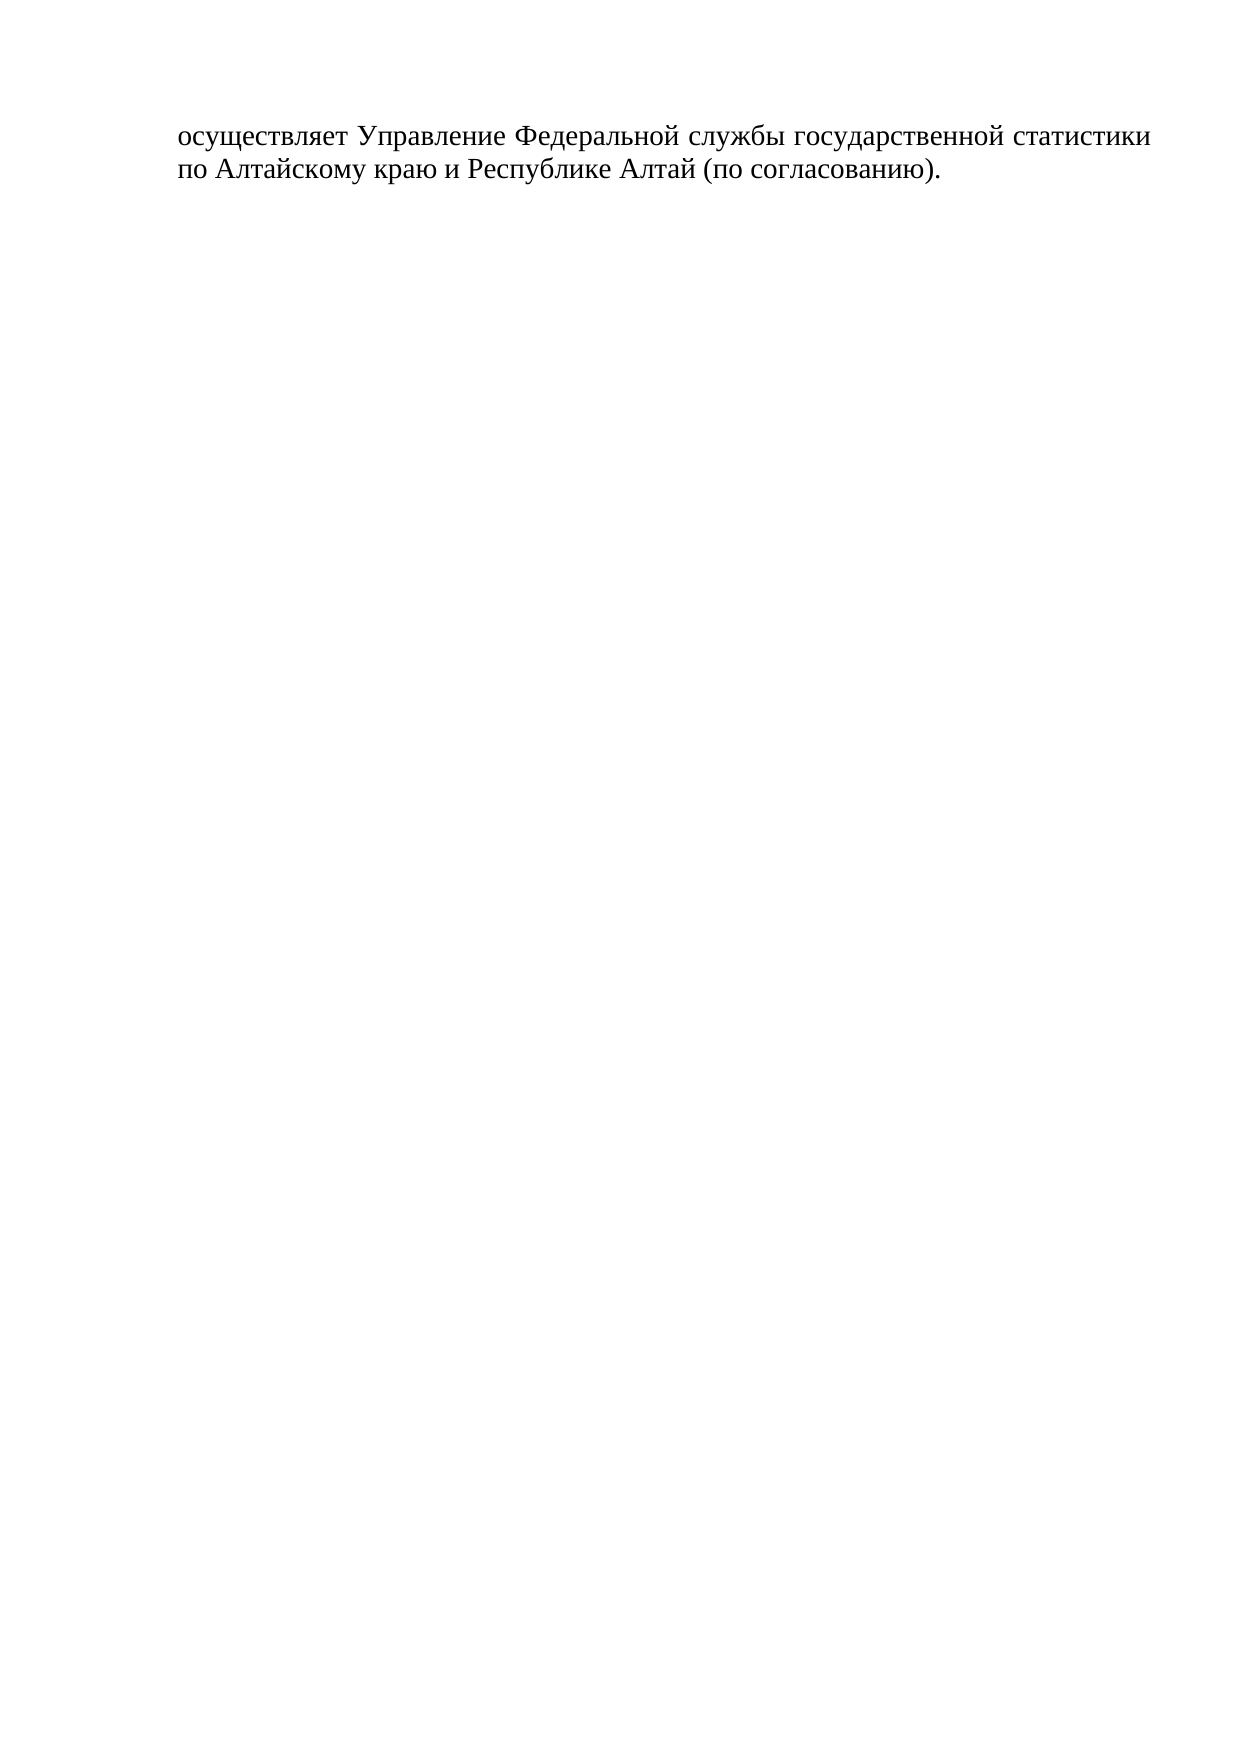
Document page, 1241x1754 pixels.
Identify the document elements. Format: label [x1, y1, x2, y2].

text [177, 118, 1152, 185]
